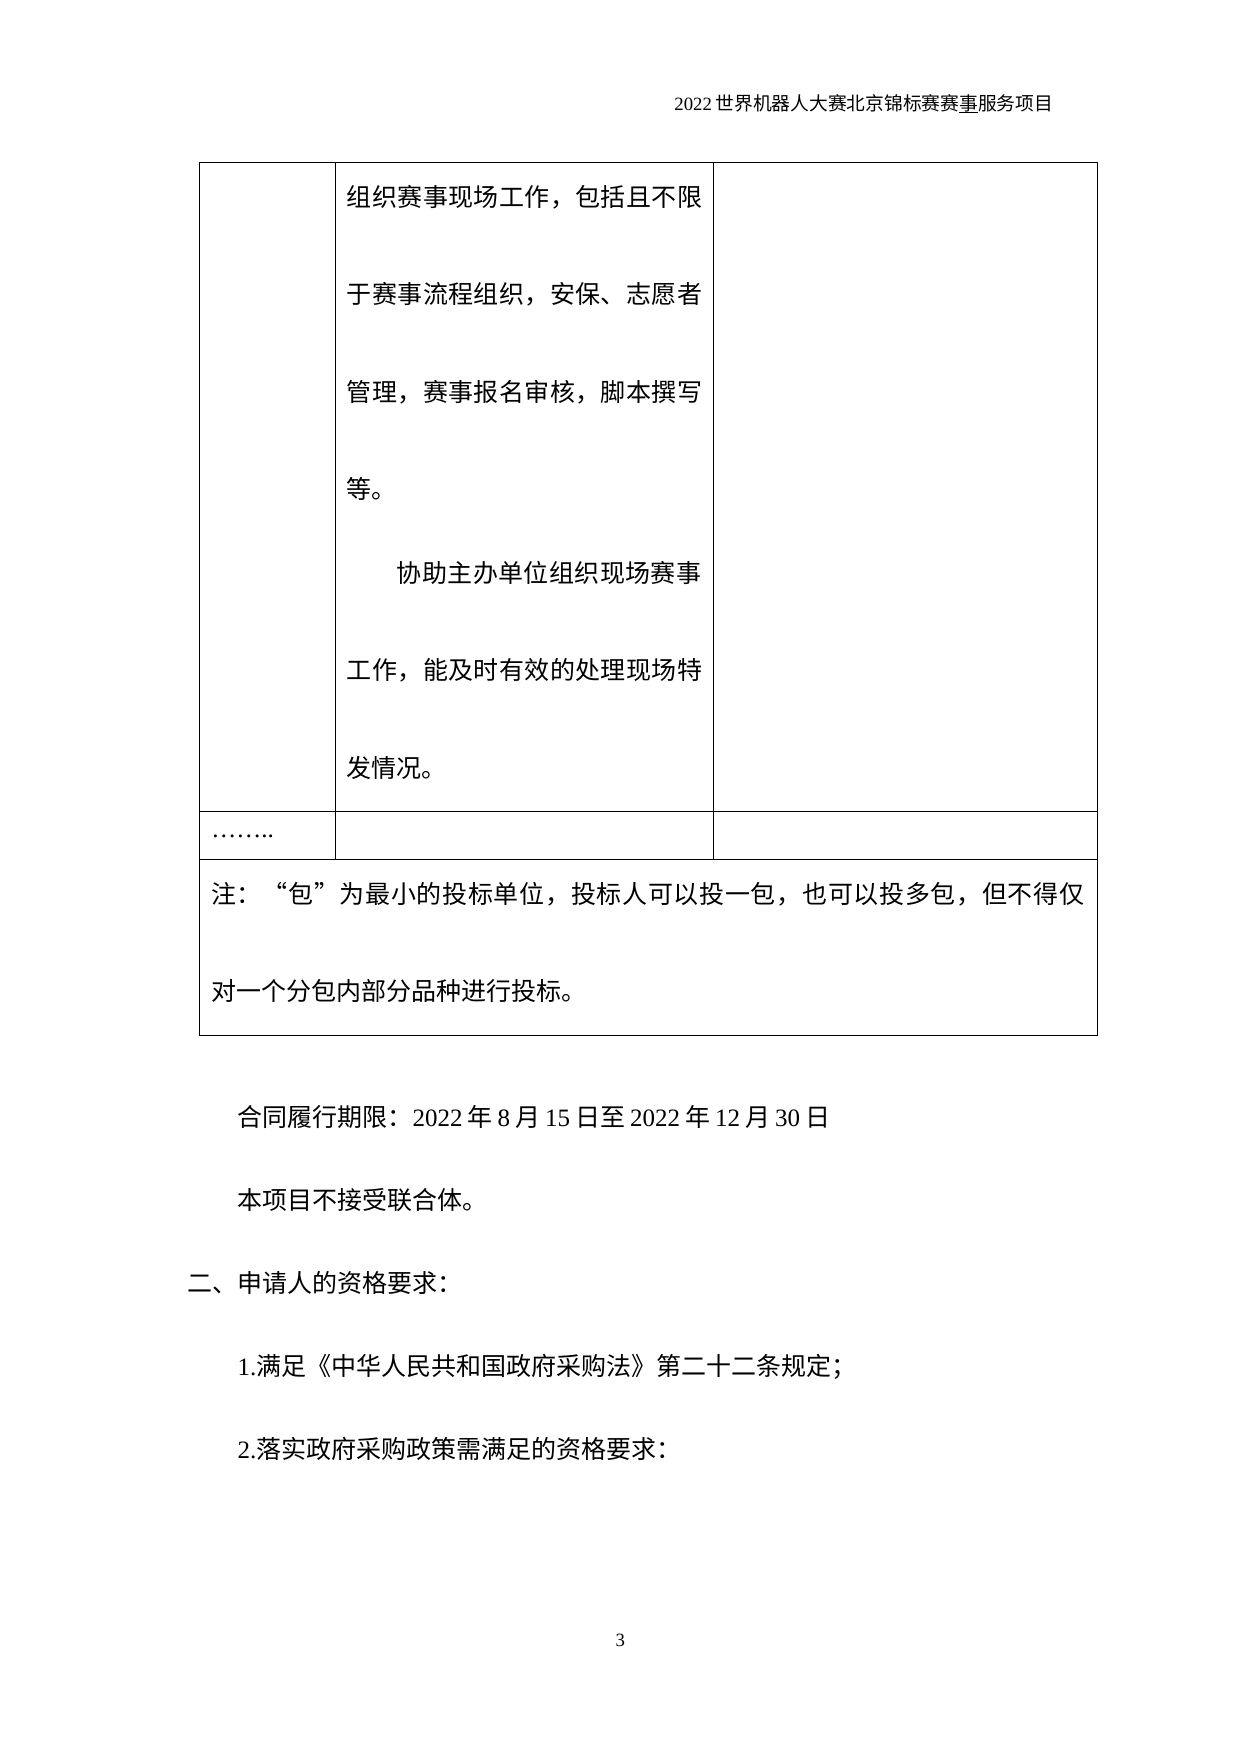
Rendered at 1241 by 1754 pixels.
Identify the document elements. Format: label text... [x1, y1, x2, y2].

table_cell [714, 812, 1097, 859]
table_cell [336, 812, 713, 859]
text 本项目不接受联合体。 [187, 1166, 1053, 1231]
subtitle 二、申请人的资格要求： [187, 1249, 1053, 1314]
table_cell 1 [200, 163, 335, 811]
table_cell 注：“包”为最小的投标单位，投标人可以投一包，也可以投多包，但不得仅对一个分包内部分品种进行投标。 [200, 860, 1097, 1035]
text 2.落实政府采购政策需满足的资格要求： [187, 1415, 1053, 1480]
table_cell 45 [714, 163, 1097, 811]
text 1.满足《中华人民共和国政府采购法》第二十二条规定； [187, 1332, 1053, 1397]
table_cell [336, 163, 713, 811]
table_cell …….. [200, 812, 335, 859]
text 合同履行期限：2022年8月15日至2022年12月30日 [187, 1083, 1053, 1148]
